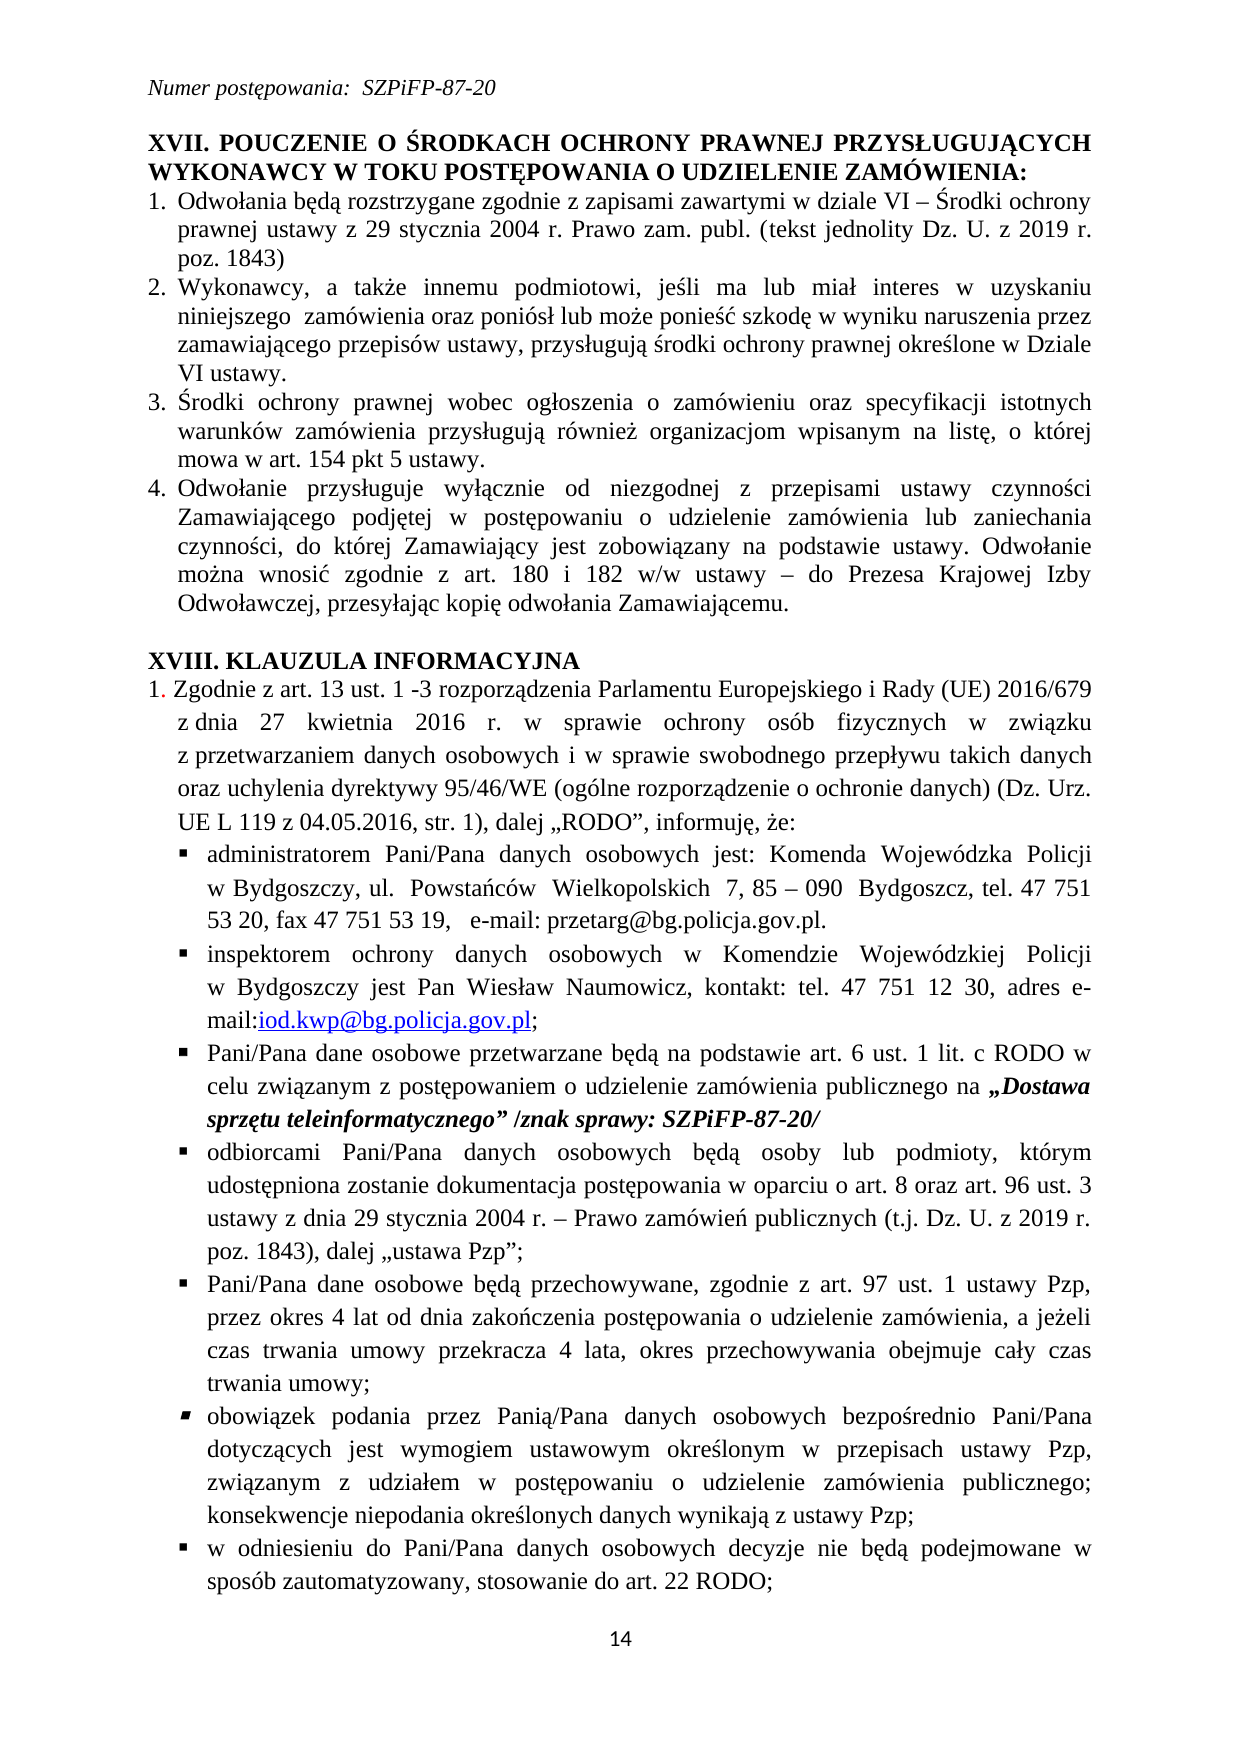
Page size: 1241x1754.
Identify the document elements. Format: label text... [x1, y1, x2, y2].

text XVIII. KLAUZULA INFORMACYJNA [148, 646, 1092, 674]
list Odwołanie przysługuje wyłącznie od niezgodnej z przepisami ustawy czynności Zamawiającego podjętej w postępowaniu o udzielenie zamówienia lub zaniechania czynności, do której Zamawiający jest zobowiązany na podstawie ustawy. Odwołanie można wnosić zgodnie z art. 180 i 182 w/w ustawy – do Prezesa Krajowej Izby Odwoławczej, przesyłając kopię odwołania Zamawiającemu. [148, 473, 1092, 617]
list Odwołania będą rozstrzygane zgodnie z zapisami zawartymi w dziale VI – Środki ochrony prawnej ustawy z 29 stycznia 2004 r. Prawo zam. publ. (tekst jednolity Dz. U. z 2019 r. poz. 1843) [148, 186, 1092, 272]
list administratorem Pani/Pana danych osobowych jest: Komenda Wojewódzka Policji w Bydgoszczy, ul. Powstańców Wielkopolskich 7, 85 – 090 Bydgoszcz, tel. 47 751 53 20, fax 47 751 53 19, e-mail: przetarg@bg.policja.gov.pl. [177, 839, 1092, 934]
text 1. Zgodnie z art. 13 ust. 1 -3 rozporządzenia Parlamentu Europejskiego i Rady (UE) 2016/679 z dnia 27 kwietnia 2016 r. w sprawie ochrony osób fizycznych w związku z przetwarzaniem danych osobowych i w sprawie swobodnego przepływu takich danych oraz uchylenia dyrektywy 95/46/WE (ogólne rozporządzenie o ochronie danych) (Dz. Urz. UE L 119 z 04.05.2016, str. 1), dalej „RODO”, informuję, że: [148, 674, 1092, 835]
list Pani/Pana dane osobowe będą przechowywane, zgodnie z art. 97 ust. 1 ustawy Pzp, przez okres 4 lat od dnia zakończenia postępowania o udzielenie zamówienia, a jeżeli czas trwania umowy przekracza 4 lata, okres przechowywania obejmuje cały czas trwania umowy; [177, 1269, 1092, 1397]
list inspektorem ochrony danych osobowych w Komendzie Wojewódzkiej Policji w Bydgoszczy jest Pan Wiesław Naumowicz, kontakt: tel. 47 751 12 30, adres e-mail:iod.kwp@bg.policja.gov.pl; [177, 939, 1092, 1033]
text XVII. POUCZENIE O ŚRODKACH OCHRONY PRAWNEJ PRZYSŁUGUJĄCYCH WYKONAWCY W TOKU POSTĘPOWANIA O UDZIELENIE ZAMÓWIENIA: [148, 128, 1092, 186]
list w odniesieniu do Pani/Pana danych osobowych decyzje nie będą podejmowane w sposób zautomatyzowany, stosowanie do art. 22 RODO; [177, 1533, 1092, 1595]
list obowiązek podania przez Panią/Pana danych osobowych bezpośrednio Pani/Pana dotyczących jest wymogiem ustawowym określonym w przepisach ustawy Pzp, związanym z udziałem w postępowaniu o udzielenie zamówienia publicznego; konsekwencje niepodania określonych danych wynikają z ustawy Pzp; [177, 1401, 1092, 1529]
list Pani/Pana dane osobowe przetwarzane będą na podstawie art. 6 ust. 1 lit. c RODO w celu związanym z postępowaniem o udzielenie zamówienia publicznego na „Dostawa sprzętu teleinformatycznego” /znak sprawy: SZPiFP-87-20/ [177, 1038, 1092, 1132]
list Wykonawcy, a także innemu podmiotowi, jeśli ma lub miał interes w uzyskaniu niniejszego zamówienia oraz poniósł lub może ponieść szkodę w wyniku naruszenia przez zamawiającego przepisów ustawy, przysługują środki ochrony prawnej określone w Dziale VI ustawy. [148, 272, 1092, 387]
list Środki ochrony prawnej wobec ogłoszenia o zamówieniu oraz specyfikacji istotnych warunków zamówienia przysługują również organizacjom wpisanym na listę, o której mowa w art. 154 pkt 5 ustawy. [148, 387, 1092, 473]
list odbiorcami Pani/Pana danych osobowych będą osoby lub podmioty, którym udostępniona zostanie dokumentacja postępowania w oparciu o art. 8 oraz art. 96 ust. 3 ustawy z dnia 29 stycznia 2004 r. – Prawo zamówień publicznych (t.j. Dz. U. z 2019 r. poz. 1843), dalej „ustawa Pzp”; [177, 1137, 1092, 1264]
